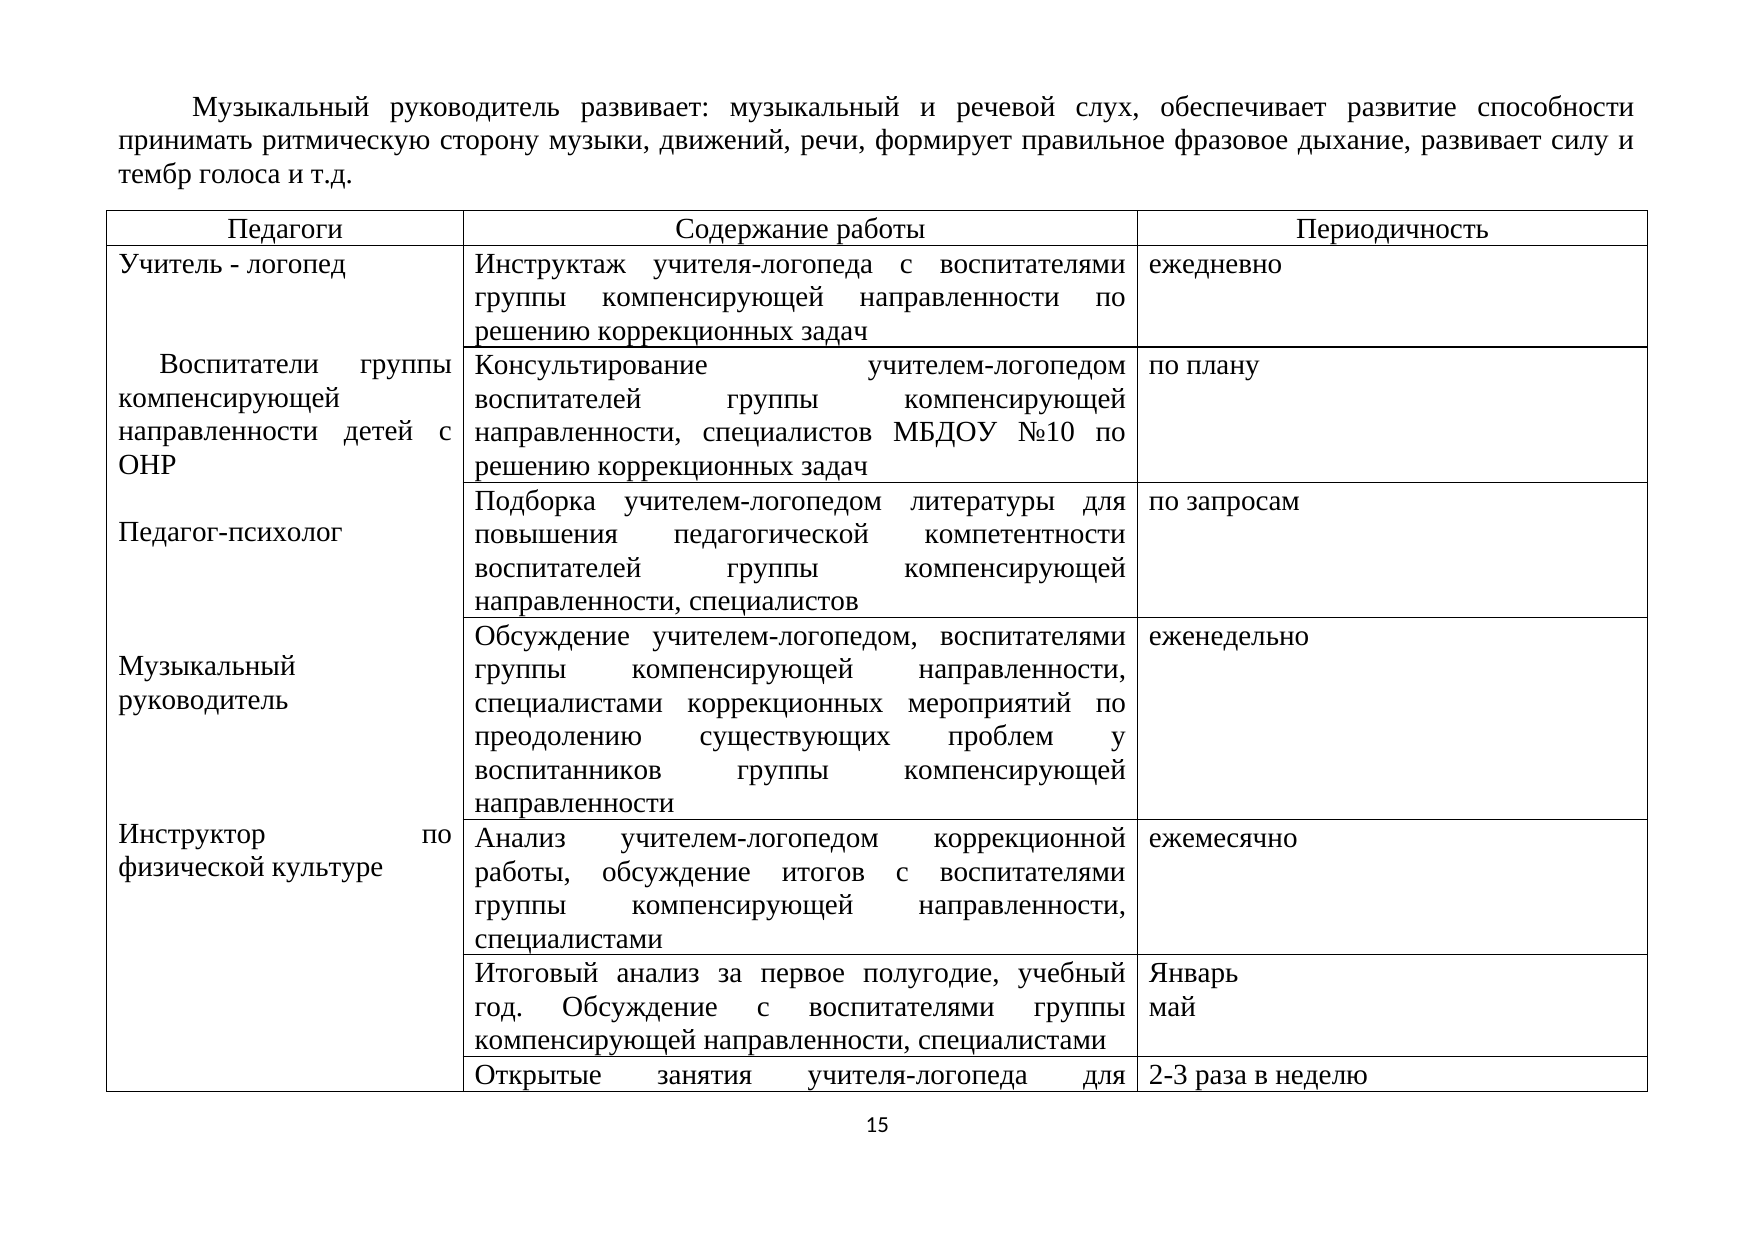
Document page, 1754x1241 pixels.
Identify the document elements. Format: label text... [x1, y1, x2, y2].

table_cell еженедельно [1138, 618, 1647, 819]
table_cell 2-3 раза в неделю [1138, 1057, 1647, 1091]
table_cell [464, 1057, 1137, 1091]
table_cell Подборка учителем-логопедом литературы для повышения педагогической компетентности воспитателей группы компенсирующей направленности, специалистов [464, 483, 1137, 617]
table_header Содержание работы [464, 211, 1137, 245]
table_header Педагоги [107, 211, 463, 245]
table_cell Инструктаж учителя-логопеда с воспитателями группы компенсирующей направленности по решению коррекционных задач [464, 246, 1137, 346]
table_cell Анализ учителем-логопедом коррекционной работы, обсуждение итогов с воспитателями группы компенсирующей направленности, специалистами [464, 820, 1137, 954]
table_cell по плану [1138, 348, 1647, 482]
table_header Периодичность [1138, 211, 1647, 245]
text Музыкальный руководитель развивает: музыкальный и речевой слух, обеспечивает развитие способности принимать ритмическую сторону музыки, движений, речи, формирует правильное фразовое дыхание, развивает силу и тембр голоса и т.д. [118, 89, 1636, 189]
table_cell Учитель - логопед Воспитатели группы компенсирующей направленности детей с ОНР Педагог-психолог Музыкальный руководитель Инструктор по физической культуре [107, 246, 463, 1091]
table_cell Консультирование учителем-логопедом воспитателей группы компенсирующей направленности, специалистов МБДОУ №10 по решению коррекционных задач [464, 348, 1137, 482]
table_cell Обсуждение учителем-логопедом, воспитателями группы компенсирующей направленности, специалистами коррекционных мероприятий по преодолению существующих проблем у воспитанников группы компенсирующей направленности [464, 618, 1137, 819]
table_cell ежемесячно [1138, 820, 1647, 954]
table_cell ежедневно [1138, 246, 1647, 346]
table_cell Январь май [1138, 955, 1647, 1056]
table_cell по запросам [1138, 483, 1647, 617]
table_cell Итоговый анализ за первое полугодие, учебный год. Обсуждение с воспитателями группы компенсирующей направленности, специалистами [464, 955, 1137, 1056]
